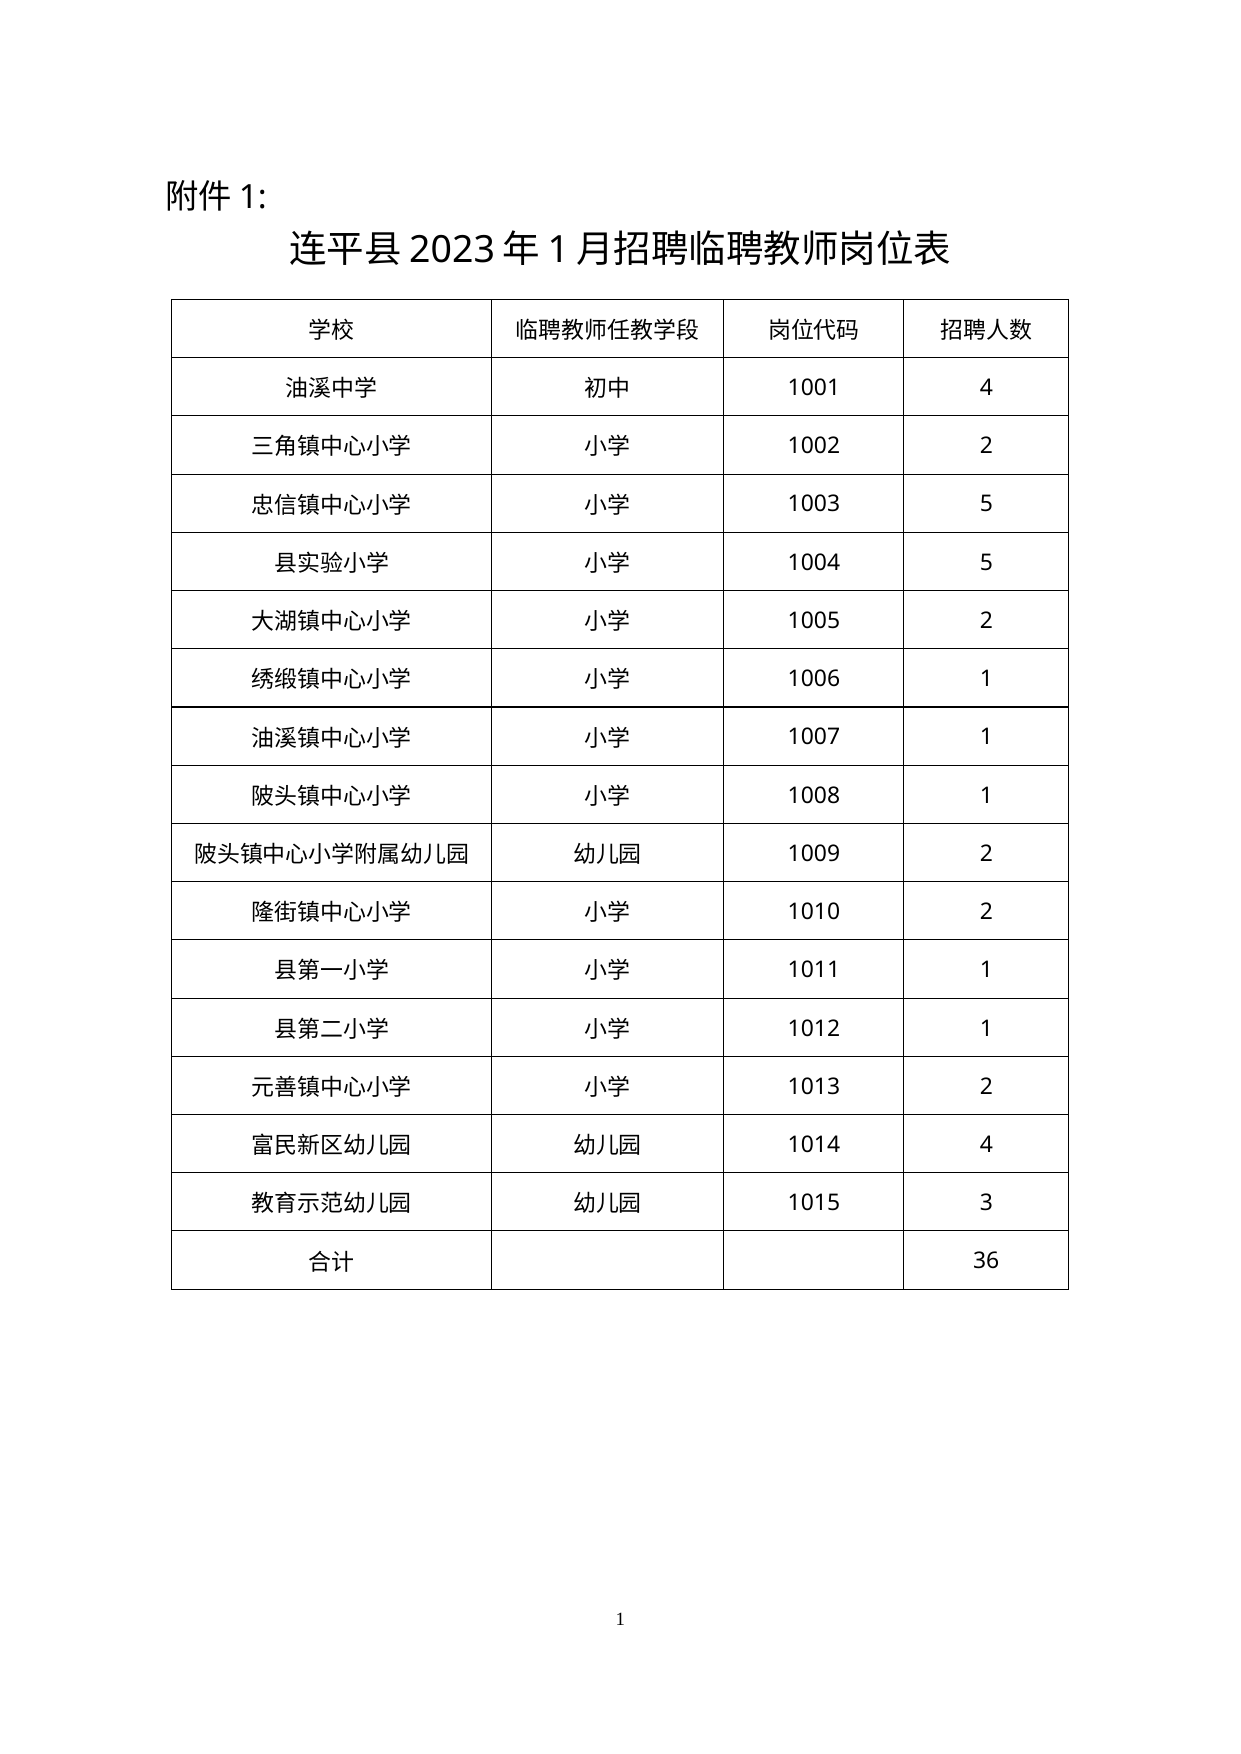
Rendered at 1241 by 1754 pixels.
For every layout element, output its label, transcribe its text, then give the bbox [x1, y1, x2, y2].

table_cell 1002 [724, 416, 903, 473]
text 附件1: [165, 165, 1075, 219]
table_cell 教育示范幼儿园 [172, 1173, 491, 1230]
table_header 招聘人数 [904, 300, 1068, 357]
table_header 岗位代码 [724, 300, 903, 357]
table_cell 忠信镇中心小学 [172, 475, 491, 532]
table_cell 5 [904, 475, 1068, 532]
table_cell 合计 [172, 1231, 491, 1289]
table_cell 陂头镇中心小学 [172, 766, 491, 823]
table_cell 小学 [492, 416, 723, 473]
table_cell 1 [904, 708, 1068, 764]
table_cell 陂头镇中心小学附属幼儿园 [172, 824, 491, 881]
table_cell 1011 [724, 940, 903, 997]
table_cell 隆街镇中心小学 [172, 882, 491, 939]
table_cell 1015 [724, 1173, 903, 1230]
table_cell 2 [904, 882, 1068, 939]
table_cell 幼儿园 [492, 1115, 723, 1172]
table_cell 县第一小学 [172, 940, 491, 997]
table_cell 2 [904, 591, 1068, 648]
table_cell 小学 [492, 475, 723, 532]
table_cell 1 [904, 940, 1068, 997]
table_cell 初中 [492, 358, 723, 415]
table_cell 富民新区幼儿园 [172, 1115, 491, 1172]
table_cell 小学 [492, 882, 723, 939]
table_cell 1013 [724, 1057, 903, 1114]
table_cell 三角镇中心小学 [172, 416, 491, 473]
table_cell 1007 [724, 708, 903, 764]
table_cell 2 [904, 1057, 1068, 1114]
table_header 临聘教师任教学段 [492, 300, 723, 357]
table_cell 2 [904, 416, 1068, 473]
table_cell [724, 1231, 903, 1289]
table_cell 绣缎镇中心小学 [172, 649, 491, 706]
table_cell 4 [904, 358, 1068, 415]
table_cell 幼儿园 [492, 824, 723, 881]
table_cell 县第二小学 [172, 999, 491, 1056]
table_cell 1001 [724, 358, 903, 415]
table_cell 1 [904, 649, 1068, 706]
table_cell 县实验小学 [172, 533, 491, 590]
table_cell 小学 [492, 940, 723, 997]
table_cell 小学 [492, 649, 723, 706]
table_header 学校 [172, 300, 491, 357]
table_cell 1004 [724, 533, 903, 590]
table_cell 1012 [724, 999, 903, 1056]
table_cell 元善镇中心小学 [172, 1057, 491, 1114]
table_cell 油溪镇中心小学 [172, 708, 491, 764]
table_cell 小学 [492, 708, 723, 764]
text 连平县2023年1月招聘临聘教师岗位表 [165, 219, 1075, 274]
table_cell 5 [904, 533, 1068, 590]
table_cell 小学 [492, 533, 723, 590]
table_cell 1 [904, 766, 1068, 823]
table_cell 幼儿园 [492, 1173, 723, 1230]
table_cell 1008 [724, 766, 903, 823]
table_cell 1009 [724, 824, 903, 881]
table_cell 油溪中学 [172, 358, 491, 415]
table_cell 1006 [724, 649, 903, 706]
table_cell 1005 [724, 591, 903, 648]
table_cell 1014 [724, 1115, 903, 1172]
table_cell 1 [904, 999, 1068, 1056]
table_cell 小学 [492, 999, 723, 1056]
table_cell 小学 [492, 591, 723, 648]
table_cell 2 [904, 824, 1068, 881]
table_cell 4 [904, 1115, 1068, 1172]
table_cell 1003 [724, 475, 903, 532]
table_cell 3 [904, 1173, 1068, 1230]
table_cell 36 [904, 1231, 1068, 1289]
table_cell 小学 [492, 1057, 723, 1114]
table_cell 1010 [724, 882, 903, 939]
table_cell 大湖镇中心小学 [172, 591, 491, 648]
table_cell [492, 1231, 723, 1289]
table_cell 小学 [492, 766, 723, 823]
